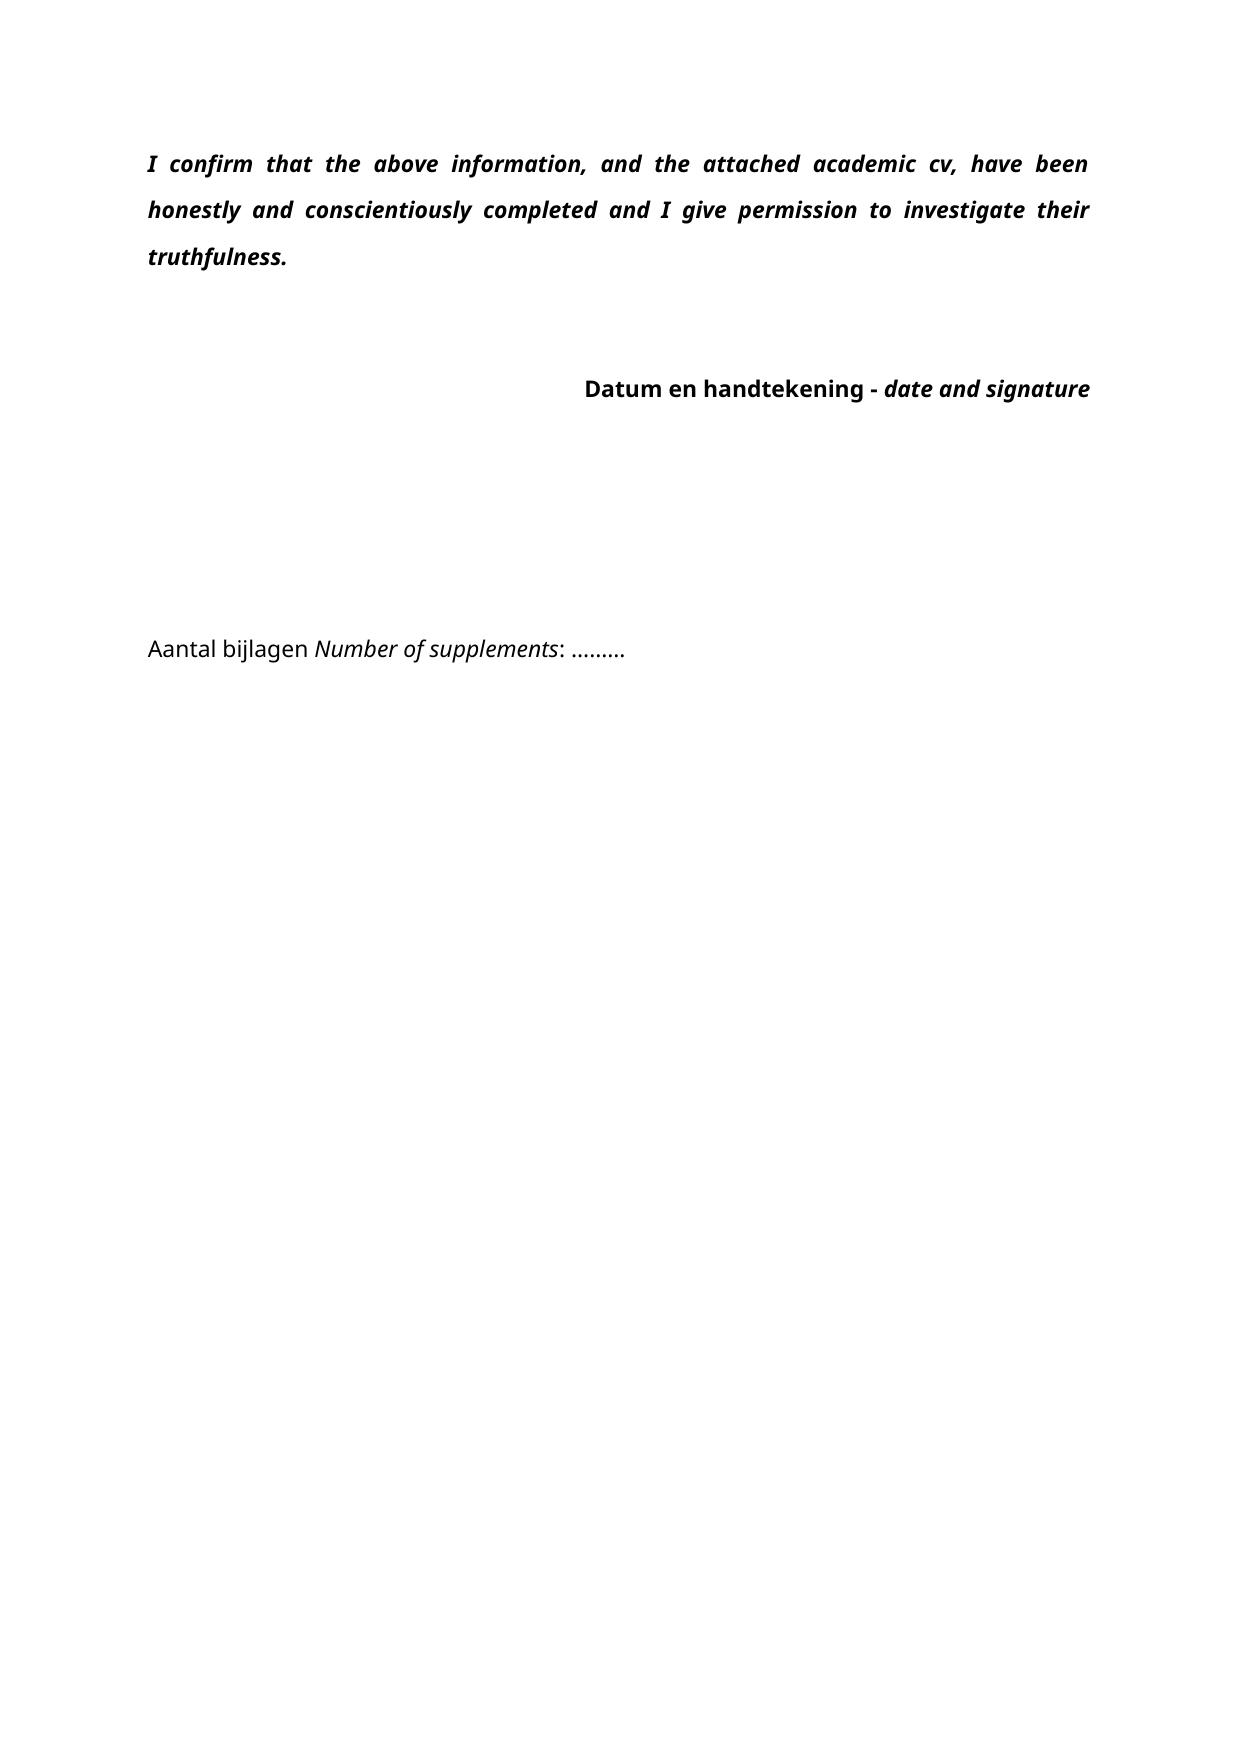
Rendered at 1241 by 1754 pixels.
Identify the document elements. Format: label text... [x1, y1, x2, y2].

text Aantal bijlagen Number of supplements: ……… [148, 633, 1093, 664]
text Datum en handtekening - date and signature [148, 373, 1093, 405]
text I confirm that the above information, and the attached academic cv, have been honestly and conscientiously completed and I give permission to investigate their truthfulness. [148, 148, 1093, 273]
